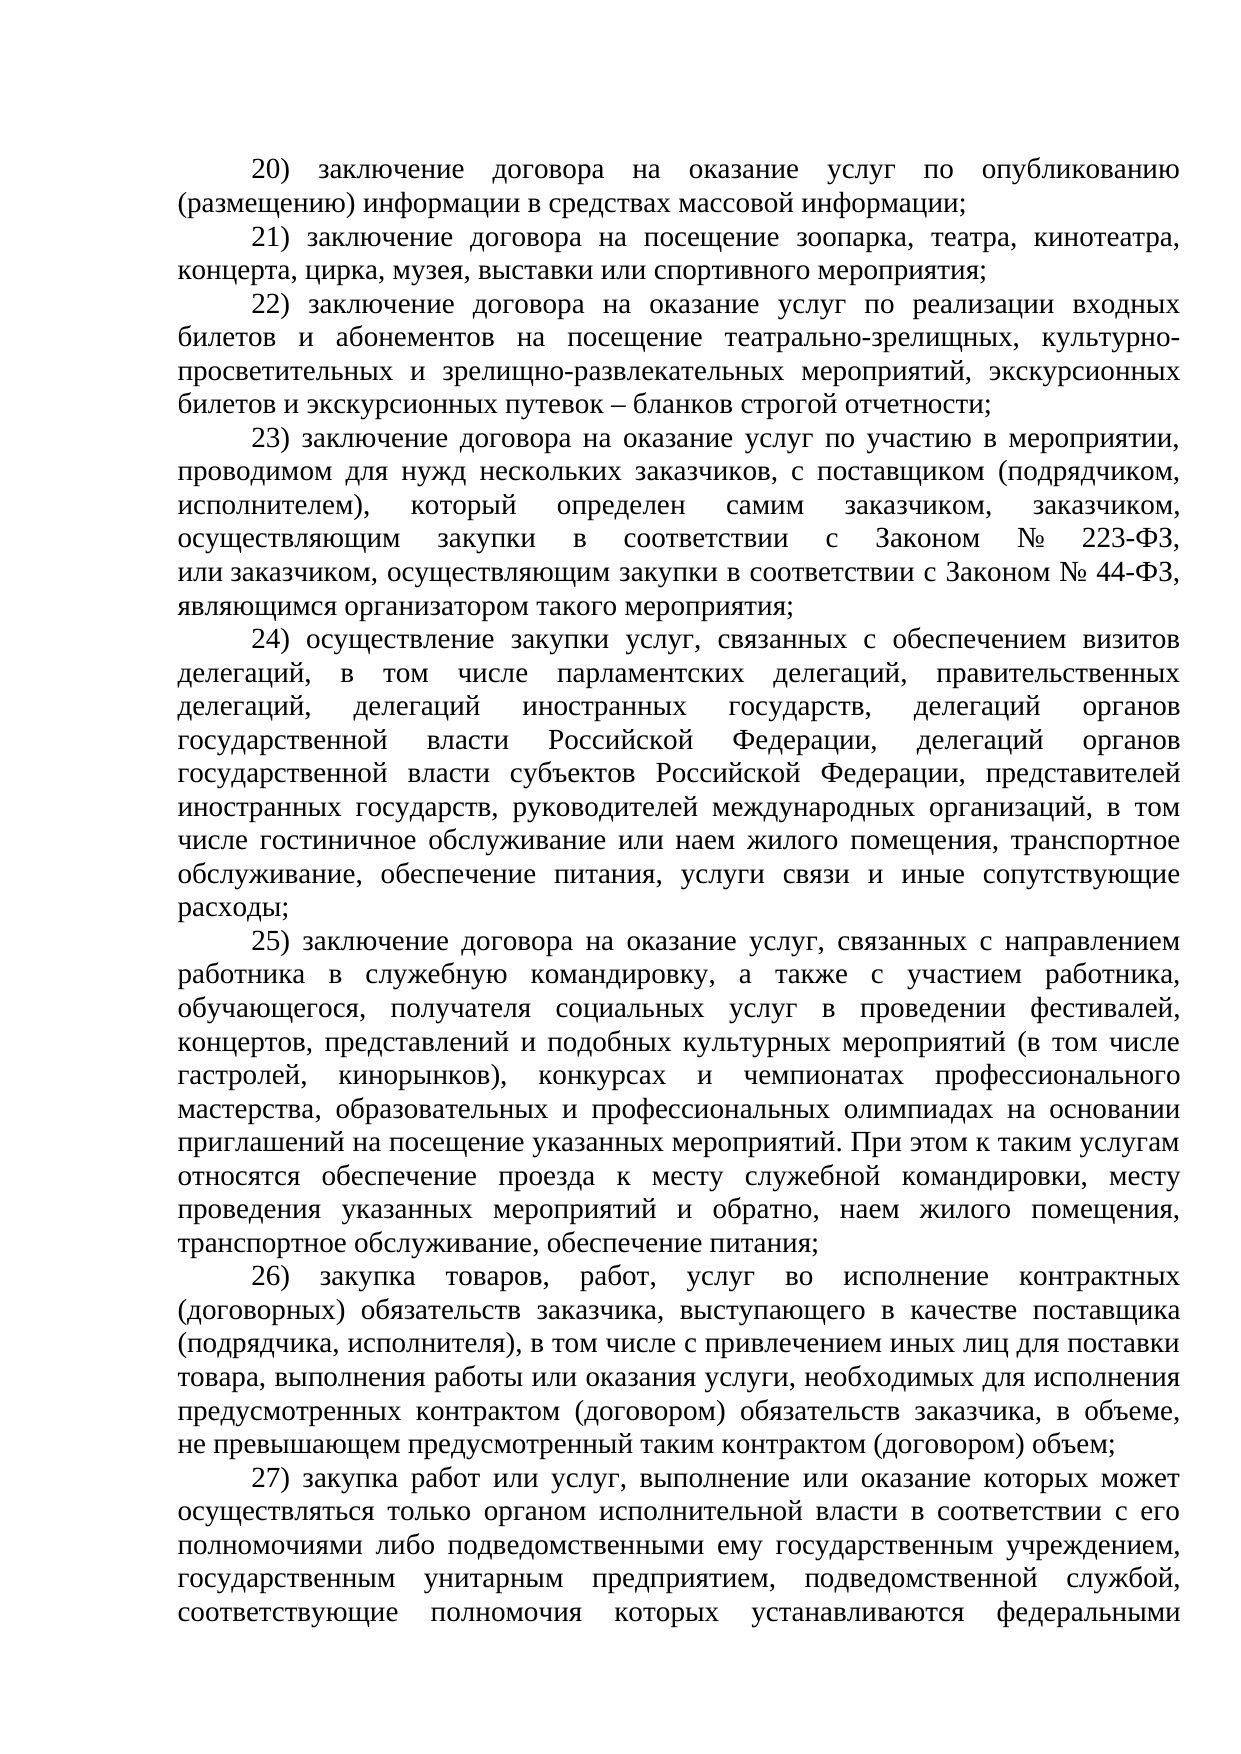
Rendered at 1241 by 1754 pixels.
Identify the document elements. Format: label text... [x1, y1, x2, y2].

text 20) заключение договора на оказание услуг по опубликованию (размещению) информации в средствах массовой информации; [177, 152, 1181, 219]
text 21) заключение договора на посещение зоопарка, театра, кинотеатра, концерта, цирка, музея, выставки или спортивного мероприятия; [177, 219, 1181, 286]
text 23) заключение договора на оказание услуг по участию в мероприятии, проводимом для нужд нескольких заказчиков, с поставщиком (подрядчиком, исполнителем), который определен самим заказчиком, заказчиком, осуществляющим закупки в соответствии с Законом № 223-ФЗ, или заказчиком, осуществляющим закупки в соответствии с Законом № 44-ФЗ, являющимся организатором такого мероприятия; [177, 420, 1181, 621]
text 26) закупка товаров, работ, услуг во исполнение контрактных (договорных) обязательств заказчика, выступающего в качестве поставщика (подрядчика, исполнителя), в том числе с привлечением иных лиц для поставки товара, выполнения работы или оказания услуги, необходимых для исполнения предусмотренных контрактом (договором) обязательств заказчика, в объеме, не превышающем предусмотренный таким контрактом (договором) объем; [177, 1258, 1181, 1460]
text 22) заключение договора на оказание услуг по реализации входных билетов и абонементов на посещение театрально-зрелищных, культурно-просветительных и зрелищно-развлекательных мероприятий, экскурсионных билетов и экскурсионных путевок – бланков строгой отчетности; [177, 286, 1181, 420]
text 25) заключение договора на оказание услуг, связанных с направлением работника в служебную командировку, а также с участием работника, обучающегося, получателя социальных услуг в проведении фестивалей, концертов, представлений и подобных культурных мероприятий (в том числе гастролей, кинорынков), конкурсах и чемпионатах профессионального мастерства, образовательных и профессиональных олимпиадах на основании приглашений на посещение указанных мероприятий. При этом к таким услугам относятся обеспечение проезда к месту служебной командировки, месту проведения указанных мероприятий и обратно, наем жилого помещения, транспортное обслуживание, обеспечение питания; [177, 923, 1181, 1258]
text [177, 1460, 1181, 1627]
text 24) осуществление закупки услуг, связанных с обеспечением визитов делегаций, в том числе парламентских делегаций, правительственных делегаций, делегаций иностранных государств, делегаций органов государственной власти Российской Федерации, делегаций органов государственной власти субъектов Российской Федерации, представителей иностранных государств, руководителей международных организаций, в том числе гостиничное обслуживание или наем жилого помещения, транспортное обслуживание, обеспечение питания, услуги связи и иные сопутствующие расходы; [177, 621, 1181, 923]
